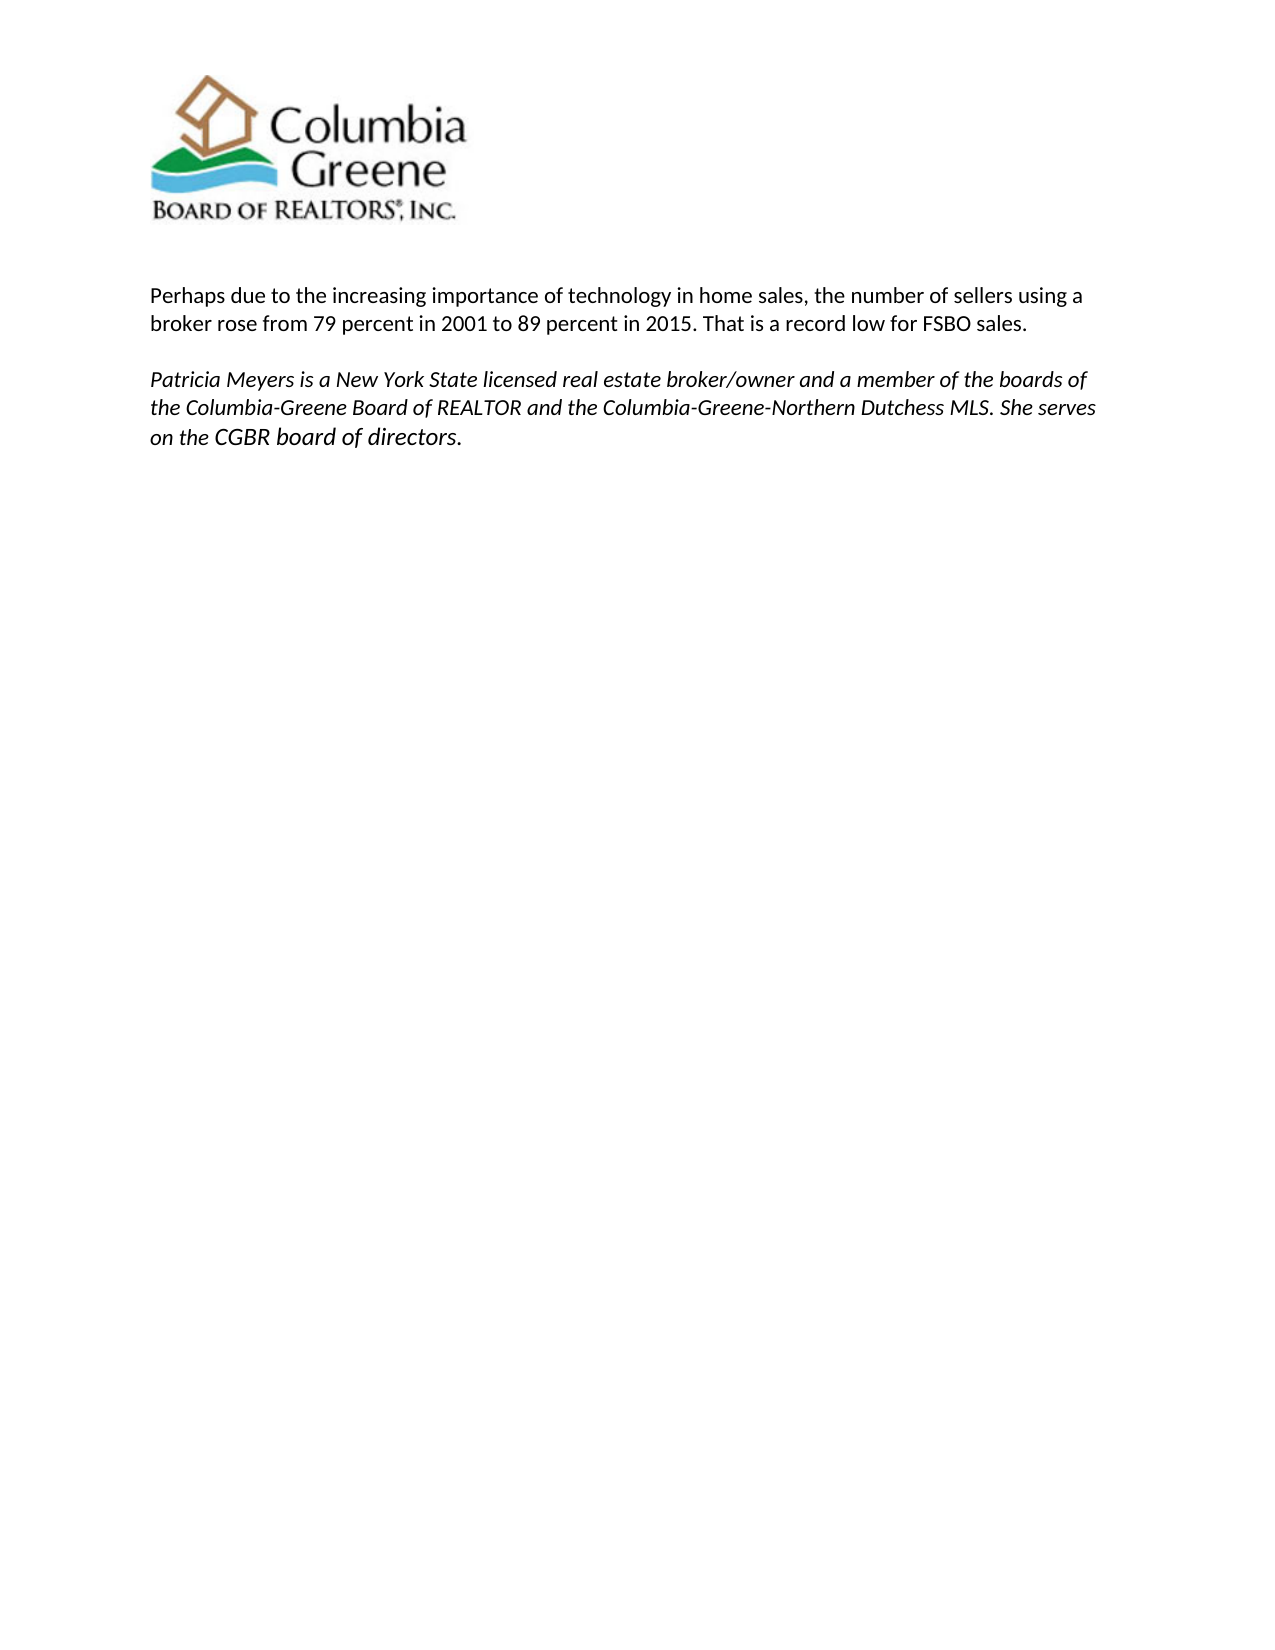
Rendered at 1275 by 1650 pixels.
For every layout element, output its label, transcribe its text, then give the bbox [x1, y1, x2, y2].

text Perhaps due to the increasing importance of technology in home sales, the number of sellers using a broker rose from 79 percent in 2001 to 89 percent in 2015. That is a record low for FSBO sales. [150, 281, 1125, 337]
text Patricia Meyers is a New York State licensed real estate broker/owner and a member of the boards of the Columbia-Greene Board of REALTOR and the Columbia-Greene-Northern Dutchess MLS. She serves on the CGBR board of directors. [150, 365, 1125, 452]
picture [150, 75, 474, 225]
